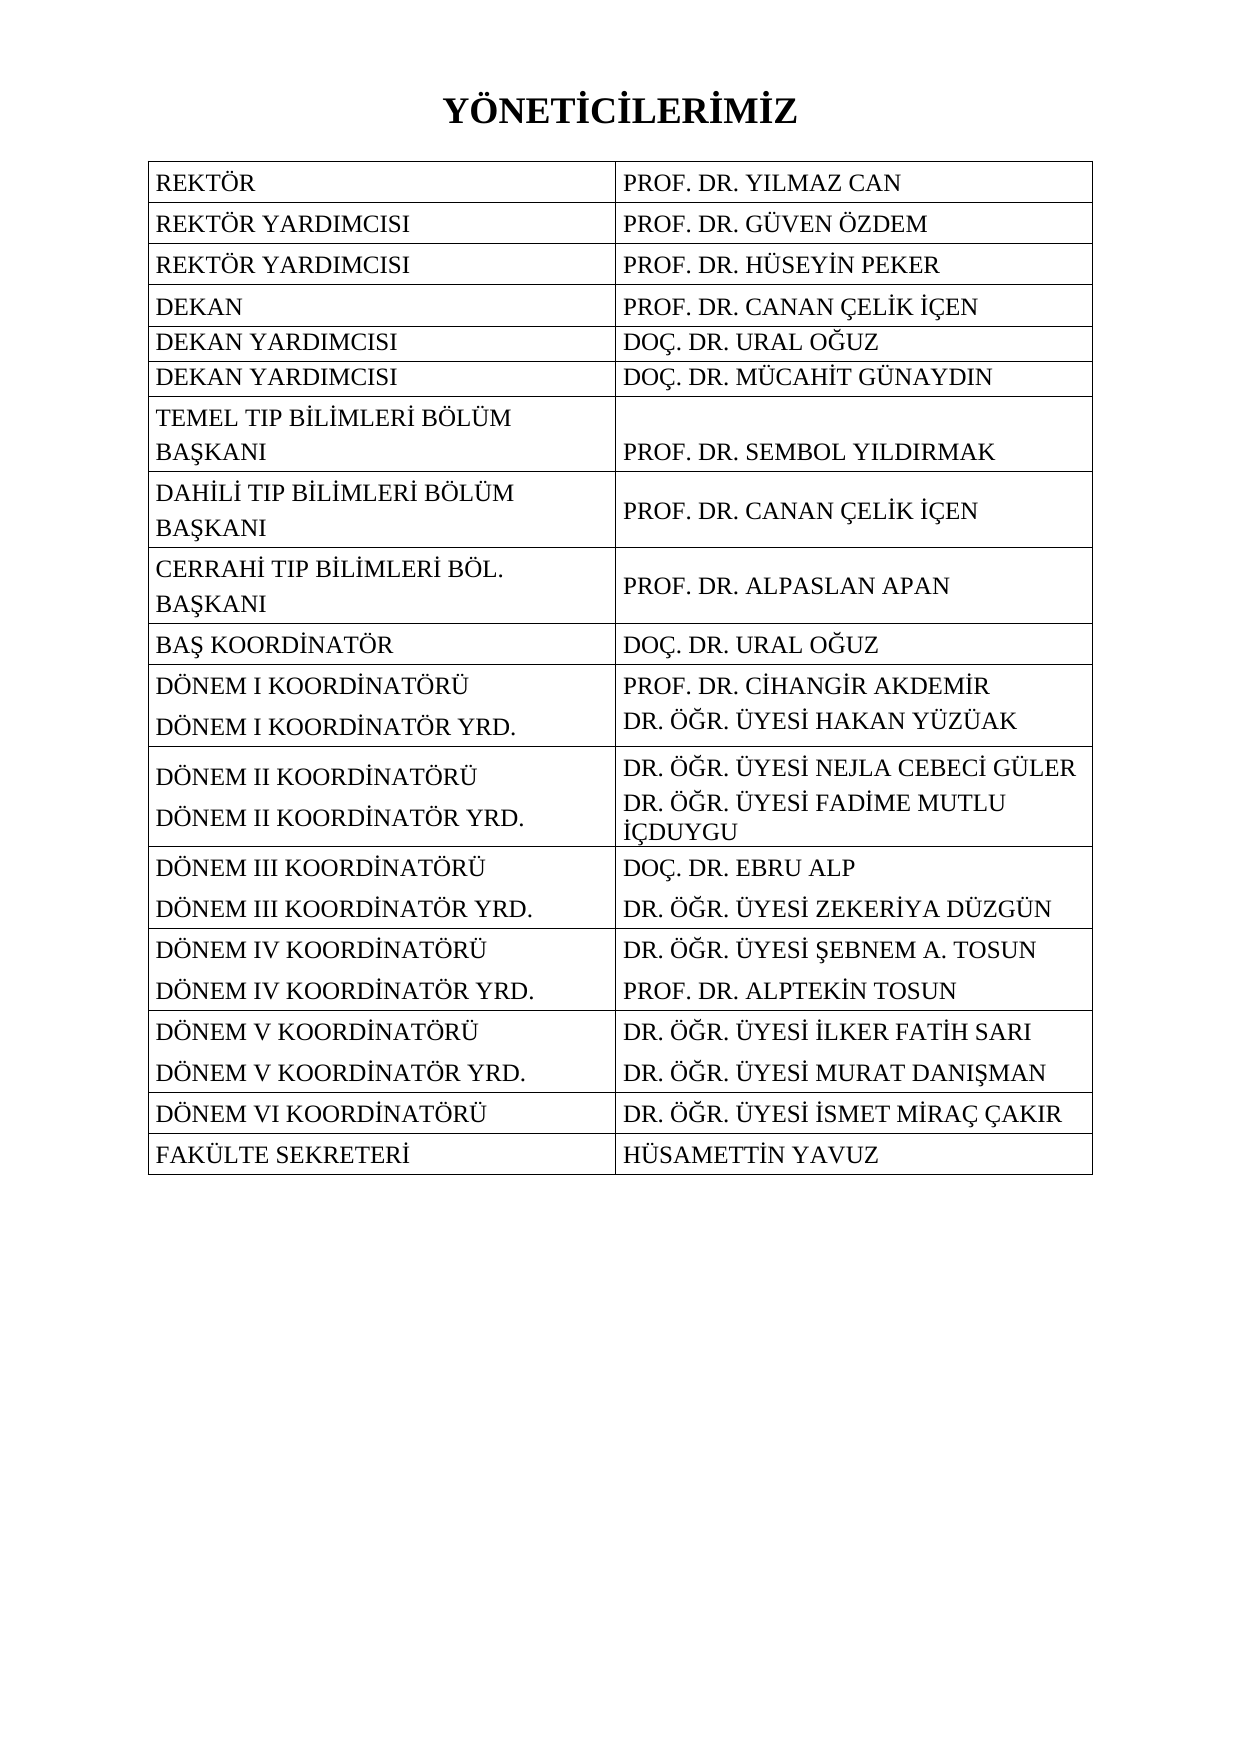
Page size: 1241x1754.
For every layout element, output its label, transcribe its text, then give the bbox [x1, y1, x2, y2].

table_cell DR. ÖĞR. ÜYESİ İSMET MİRAÇ ÇAKIR [616, 1093, 1092, 1133]
text YÖNETİCİLERİMİZ [148, 89, 1093, 132]
table_cell PROF. DR. CANAN ÇELİK İÇEN [616, 285, 1092, 326]
table_cell PROF. DR. CİHANGİR AKDEMİR DR. ÖĞR. ÜYESİ HAKAN YÜZÜAK [616, 665, 1092, 746]
table_cell CERRAHİ TIP BİLİMLERİ BÖL. BAŞKANI [149, 548, 615, 623]
table_header PROF. DR. YILMAZ CAN [616, 162, 1092, 202]
table_cell DÖNEM I KOORDİNATÖRÜ DÖNEM I KOORDİNATÖR YRD. [149, 665, 615, 746]
table_cell REKTÖR YARDIMCISI [149, 203, 615, 243]
table_cell PROF. DR. CANAN ÇELİK İÇEN [616, 472, 1092, 547]
table_cell PROF. DR. GÜVEN ÖZDEM [616, 203, 1092, 243]
table_cell DÖNEM III KOORDİNATÖRÜ DÖNEM III KOORDİNATÖR YRD. [149, 847, 615, 928]
table_cell TEMEL TIP BİLİMLERİ BÖLÜM BAŞKANI [149, 397, 615, 471]
table_cell FAKÜLTE SEKRETERİ [149, 1134, 615, 1174]
table_cell DAHİLİ TIP BİLİMLERİ BÖLÜM BAŞKANI [149, 472, 615, 547]
table_cell BAŞ KOORDİNATÖR [149, 624, 615, 664]
table_cell PROF. DR. ALPASLAN APAN [616, 548, 1092, 623]
table_cell DÖNEM IV KOORDİNATÖRÜ DÖNEM IV KOORDİNATÖR YRD. [149, 929, 615, 1010]
table_cell DOÇ. DR. EBRU ALP DR. ÖĞR. ÜYESİ ZEKERİYA DÜZGÜN [616, 847, 1092, 928]
table_cell HÜSAMETTİN YAVUZ [616, 1134, 1092, 1174]
table_cell REKTÖR YARDIMCISI [149, 244, 615, 284]
table_cell DEKAN YARDIMCISI [149, 362, 615, 396]
table_cell DOÇ. DR. URAL OĞUZ [616, 327, 1092, 361]
table_cell DÖNEM II KOORDİNATÖRÜ DÖNEM II KOORDİNATÖR YRD. [149, 747, 615, 846]
table_cell DOÇ. DR. URAL OĞUZ [616, 624, 1092, 664]
table_cell DÖNEM V KOORDİNATÖRÜ DÖNEM V KOORDİNATÖR YRD. [149, 1011, 615, 1092]
table_cell PROF. DR. SEMBOL YILDIRMAK [616, 397, 1092, 471]
table_cell DEKAN YARDIMCISI [149, 327, 615, 361]
table_cell PROF. DR. HÜSEYİN PEKER [616, 244, 1092, 284]
table_cell DR. ÖĞR. ÜYESİ İLKER FATİH SARI DR. ÖĞR. ÜYESİ MURAT DANIŞMAN [616, 1011, 1092, 1092]
table_header REKTÖR [149, 162, 615, 202]
table_cell DÖNEM VI KOORDİNATÖRÜ [149, 1093, 615, 1133]
table_cell DR. ÖĞR. ÜYESİ NEJLA CEBECİ GÜLER DR. ÖĞR. ÜYESİ FADİME MUTLU İÇDUYGU [616, 747, 1092, 846]
table_cell DOÇ. DR. MÜCAHİT GÜNAYDIN [616, 362, 1092, 396]
table_cell DEKAN [149, 285, 615, 326]
table_cell DR. ÖĞR. ÜYESİ ŞEBNEM A. TOSUN PROF. DR. ALPTEKİN TOSUN [616, 929, 1092, 1010]
